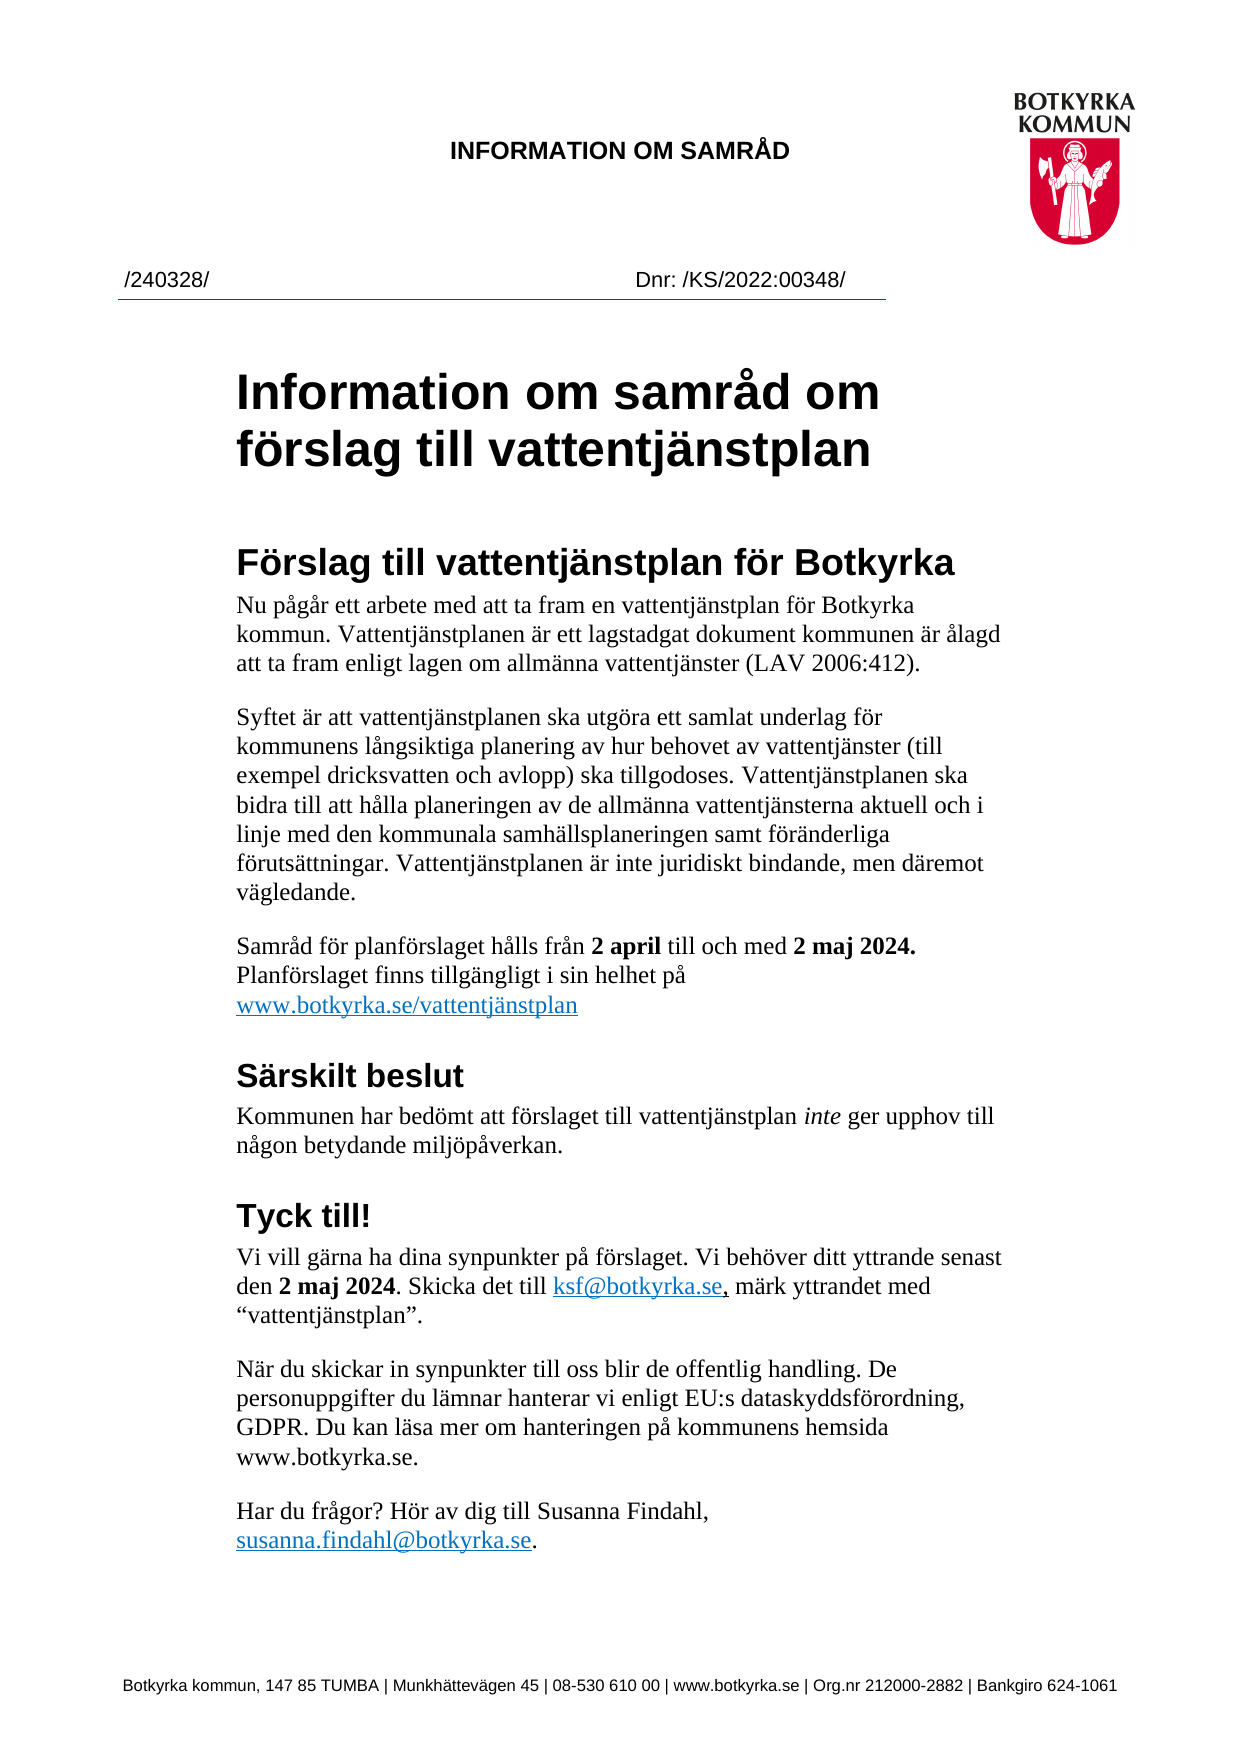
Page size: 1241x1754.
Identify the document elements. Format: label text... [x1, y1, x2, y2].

subtitle Särskilt beslut [236, 1056, 1004, 1094]
text Samråd för planförslaget hålls från 2 april till och med 2 maj 2024. Planförslaget finns tillgängligt i sin helhet på www.botkyrka.se/vattentjänstplan [236, 931, 1004, 1018]
text När du skickar in synpunkter till oss blir de offentlig handling. De personuppgifter du lämnar hanterar vi enligt EU:s dataskyddsförordning, GDPR. Du kan läsa mer om hanteringen på kommunens hemsida www.botkyrka.se. [236, 1354, 1004, 1470]
text Har du frågor? Hör av dig till Susanna Findahl, susanna.findahl@botkyrka.se. [236, 1495, 1004, 1554]
text Information om samråd om förslag till vattentjänstplan [236, 362, 1004, 477]
subtitle Förslag till vattentjänstplan för Botkyrka [236, 540, 1004, 583]
table_header /240328/ [118, 253, 629, 299]
text Nu pågår ett arbete med att ta fram en vattentjänstplan för Botkyrka kommun. Vattentjänstplanen är ett lagstadgat dokument kommunen är ålagd att ta fram enligt lagen om allmänna vattentjänster (LAV 2006:412). [236, 589, 1004, 677]
text Syftet är att vattentjänstplanen ska utgöra ett samlat underlag för kommunens långsiktiga planering av hur behovet av vattentjänster (till exempel dricksvatten och avlopp) ska tillgodoses. Vattentjänstplanen ska bidra till att hålla planeringen av de allmänna vattentjänsterna aktuell och i linje med den kommunala samhällsplaneringen samt föränderliga förutsättningar. Vattentjänstplanen är inte juridiskt bindande, men däremot vägledande. [236, 702, 1004, 906]
picture [1011, 88, 1139, 249]
text Vi vill gärna ha dina synpunkter på förslaget. Vi behöver ditt yttrande senast den 2 maj 2024. Skicka det till ksf@botkyrka.se, märk yttrandet med “vattentjänstplan”. [236, 1241, 1004, 1329]
subtitle Tyck till! [236, 1196, 1004, 1235]
table_header Dnr: /KS/2022:00348/ [629, 253, 886, 299]
text INFORMATION OM SAMRÅD [236, 136, 1004, 165]
text Kommunen har bedömt att förslaget till vattentjänstplan inte ger upphov till någon betydande miljöpåverkan. [236, 1101, 1004, 1159]
